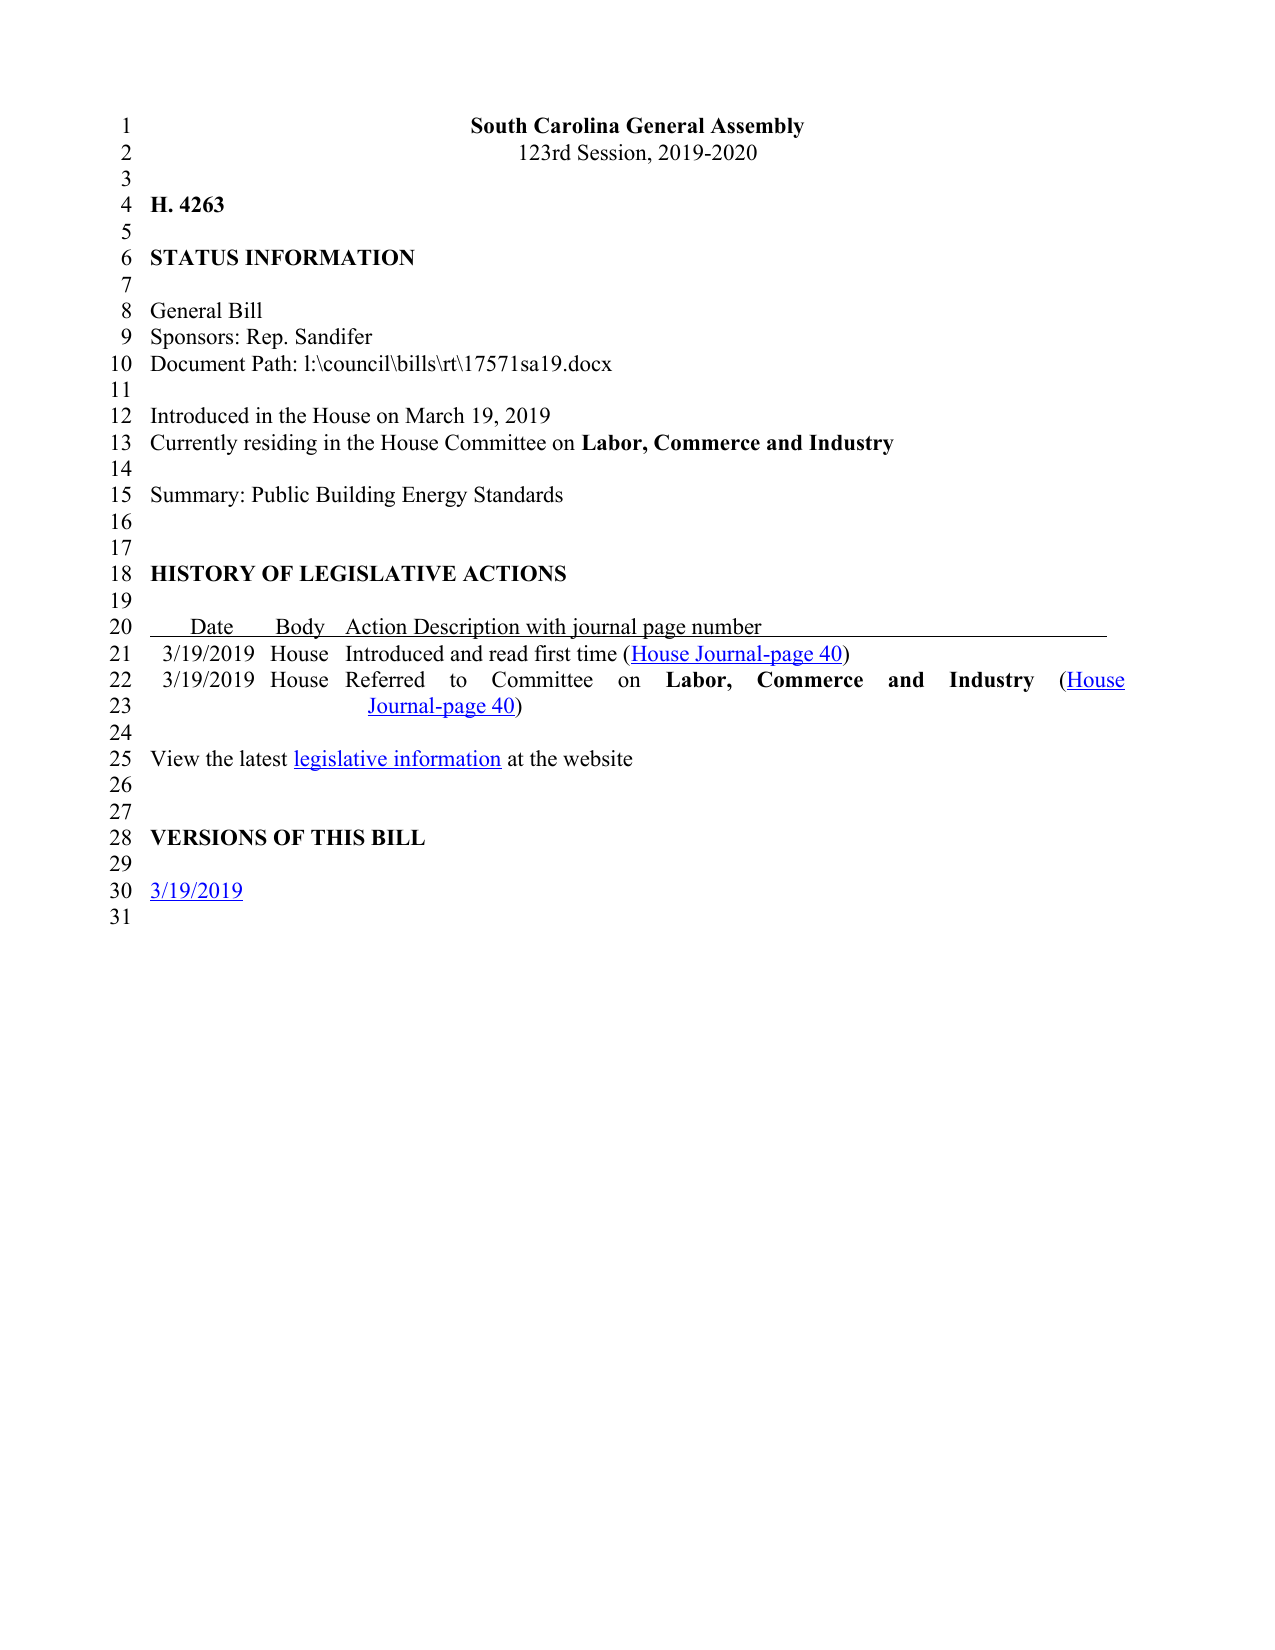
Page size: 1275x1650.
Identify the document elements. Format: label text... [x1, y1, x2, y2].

text 3/19/2019 House Introduced and read first time (House Journal-page 40) [150, 639, 1125, 666]
text 123rd Session, 2019-2020 [150, 139, 1125, 165]
text South Carolina General Assembly [150, 112, 1125, 139]
text Document Path: l:\council\bills\rt\17571sa19.docx [150, 350, 1125, 376]
text HISTORY OF LEGISLATIVE ACTIONS [150, 561, 1125, 587]
text H. 4263 [150, 192, 1125, 218]
text View the latest legislative information at the website [150, 745, 1125, 771]
text STATUS INFORMATION [150, 244, 1125, 271]
text General Bill [150, 297, 1125, 323]
text Introduced in the House on March 19, 2019 [150, 402, 1125, 429]
text VERSIONS OF THIS BILL [150, 824, 1125, 850]
text 3/19/2019 House Referred to Committee on Labor, Commerce and Industry (House Journal-page 40) [150, 666, 1125, 719]
text Date Body Action Description with journal page number [150, 613, 1125, 639]
text Currently residing in the House Committee on Labor, Commerce and Industry [150, 429, 1125, 455]
text 3/19/2019 [150, 877, 1125, 903]
text Sponsors: Rep. Sandifer [150, 323, 1125, 350]
text Summary: Public Building Energy Standards [150, 481, 1125, 508]
